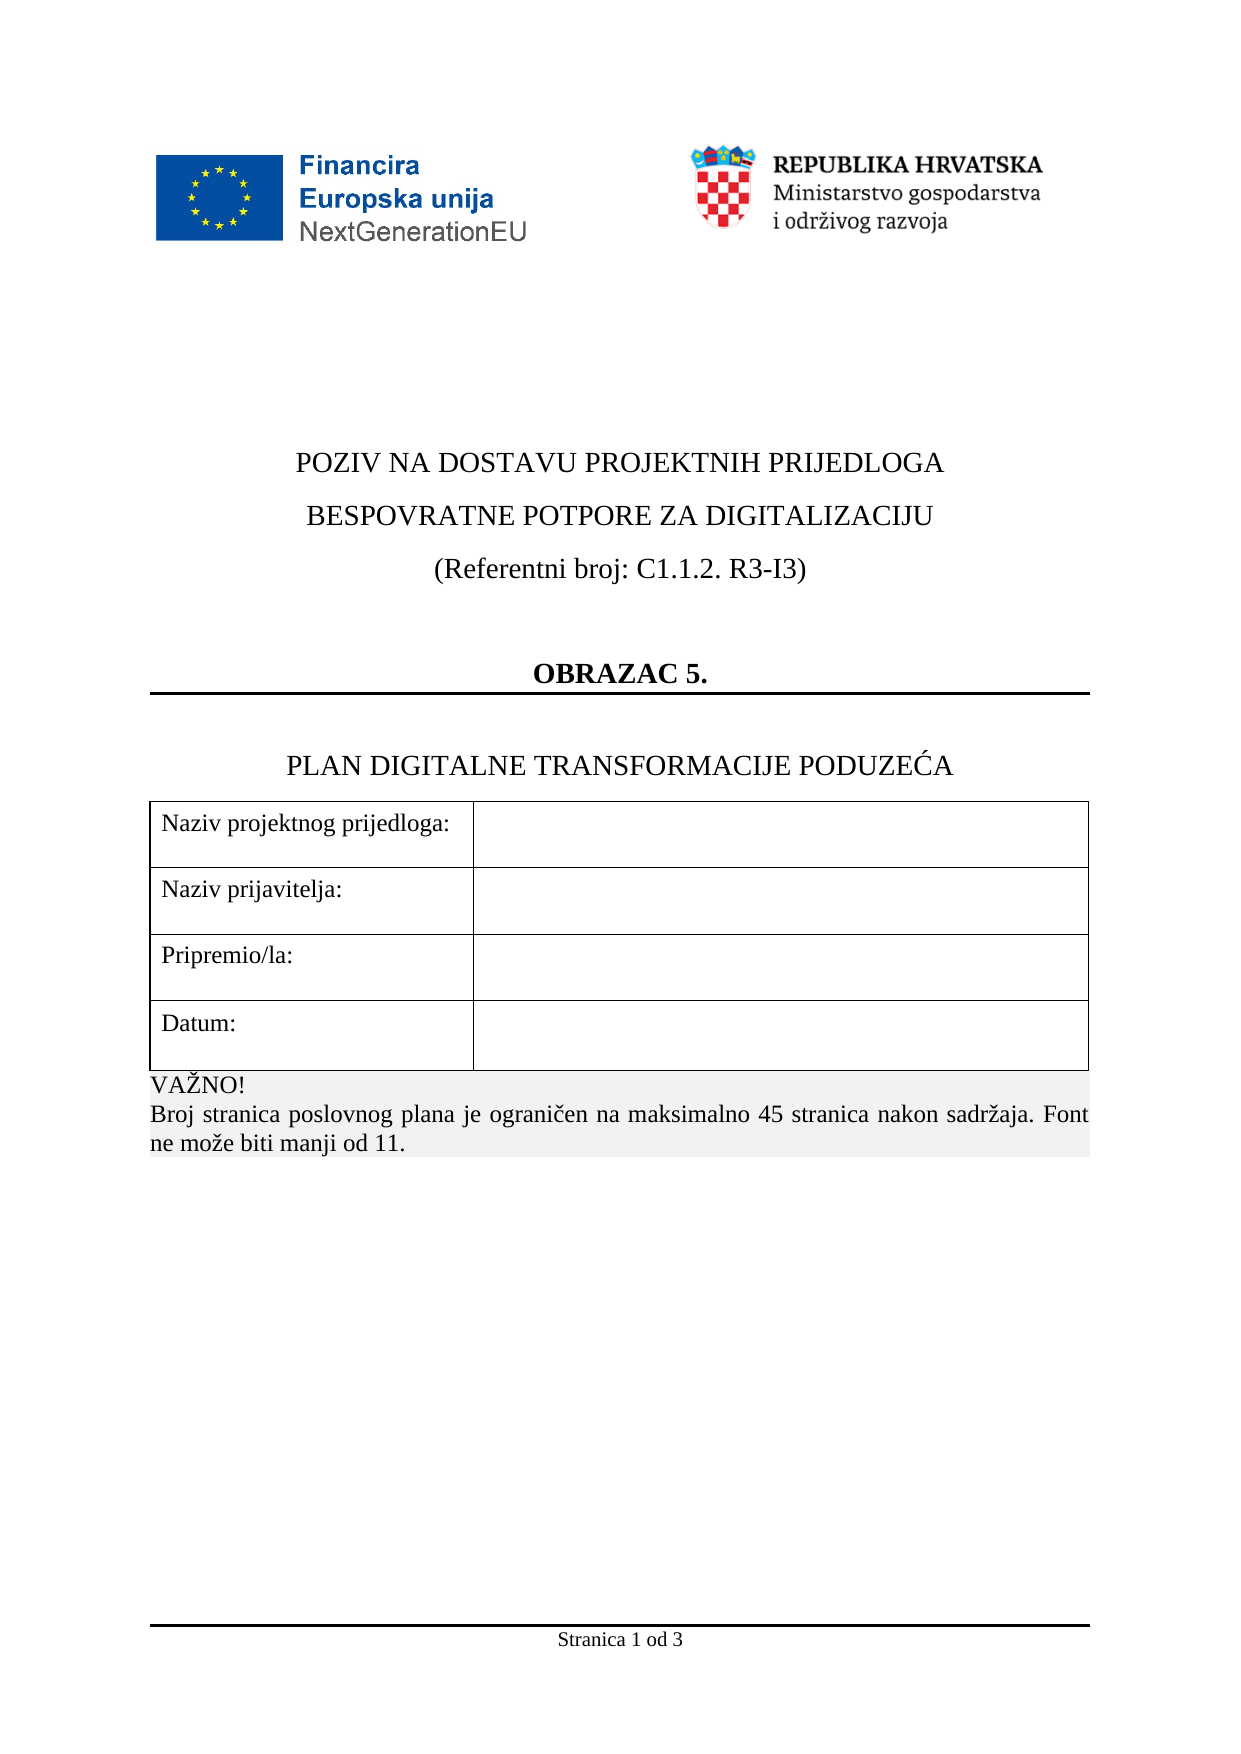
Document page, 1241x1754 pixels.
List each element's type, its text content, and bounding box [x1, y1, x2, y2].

table_header Naziv projektnog prijedloga: [151, 802, 473, 867]
text Broj stranica poslovnog plana je ograničen na maksimalno 45 stranica nakon sadržaja. Font ne može biti manji od 11. [150, 1099, 1090, 1157]
text VAŽNO! [150, 1071, 1090, 1099]
text (Referentni broj: C1.1.2. R3-I3) [150, 551, 1090, 584]
table_cell [474, 1001, 1088, 1069]
text PLAN DIGITALNE TRANSFORMACIJE PODUZEĆA [150, 748, 1090, 782]
table_header [474, 802, 1088, 867]
text BESPOVRATNE POTPORE ZA DIGITALIZACIJU [150, 498, 1090, 532]
table_cell Pripremio/la: [151, 935, 473, 1000]
table_cell [474, 868, 1088, 933]
table_cell Datum: [151, 1001, 473, 1069]
text POZIV NA DOSTAVU PROJEKTNIH PRIJEDLOGA [150, 445, 1090, 479]
text OBRAZAC 5. [150, 657, 1090, 692]
picture [150, 150, 548, 246]
picture [632, 95, 1108, 291]
table_cell Naziv prijavitelja: [151, 868, 473, 933]
table_cell [474, 935, 1088, 1000]
